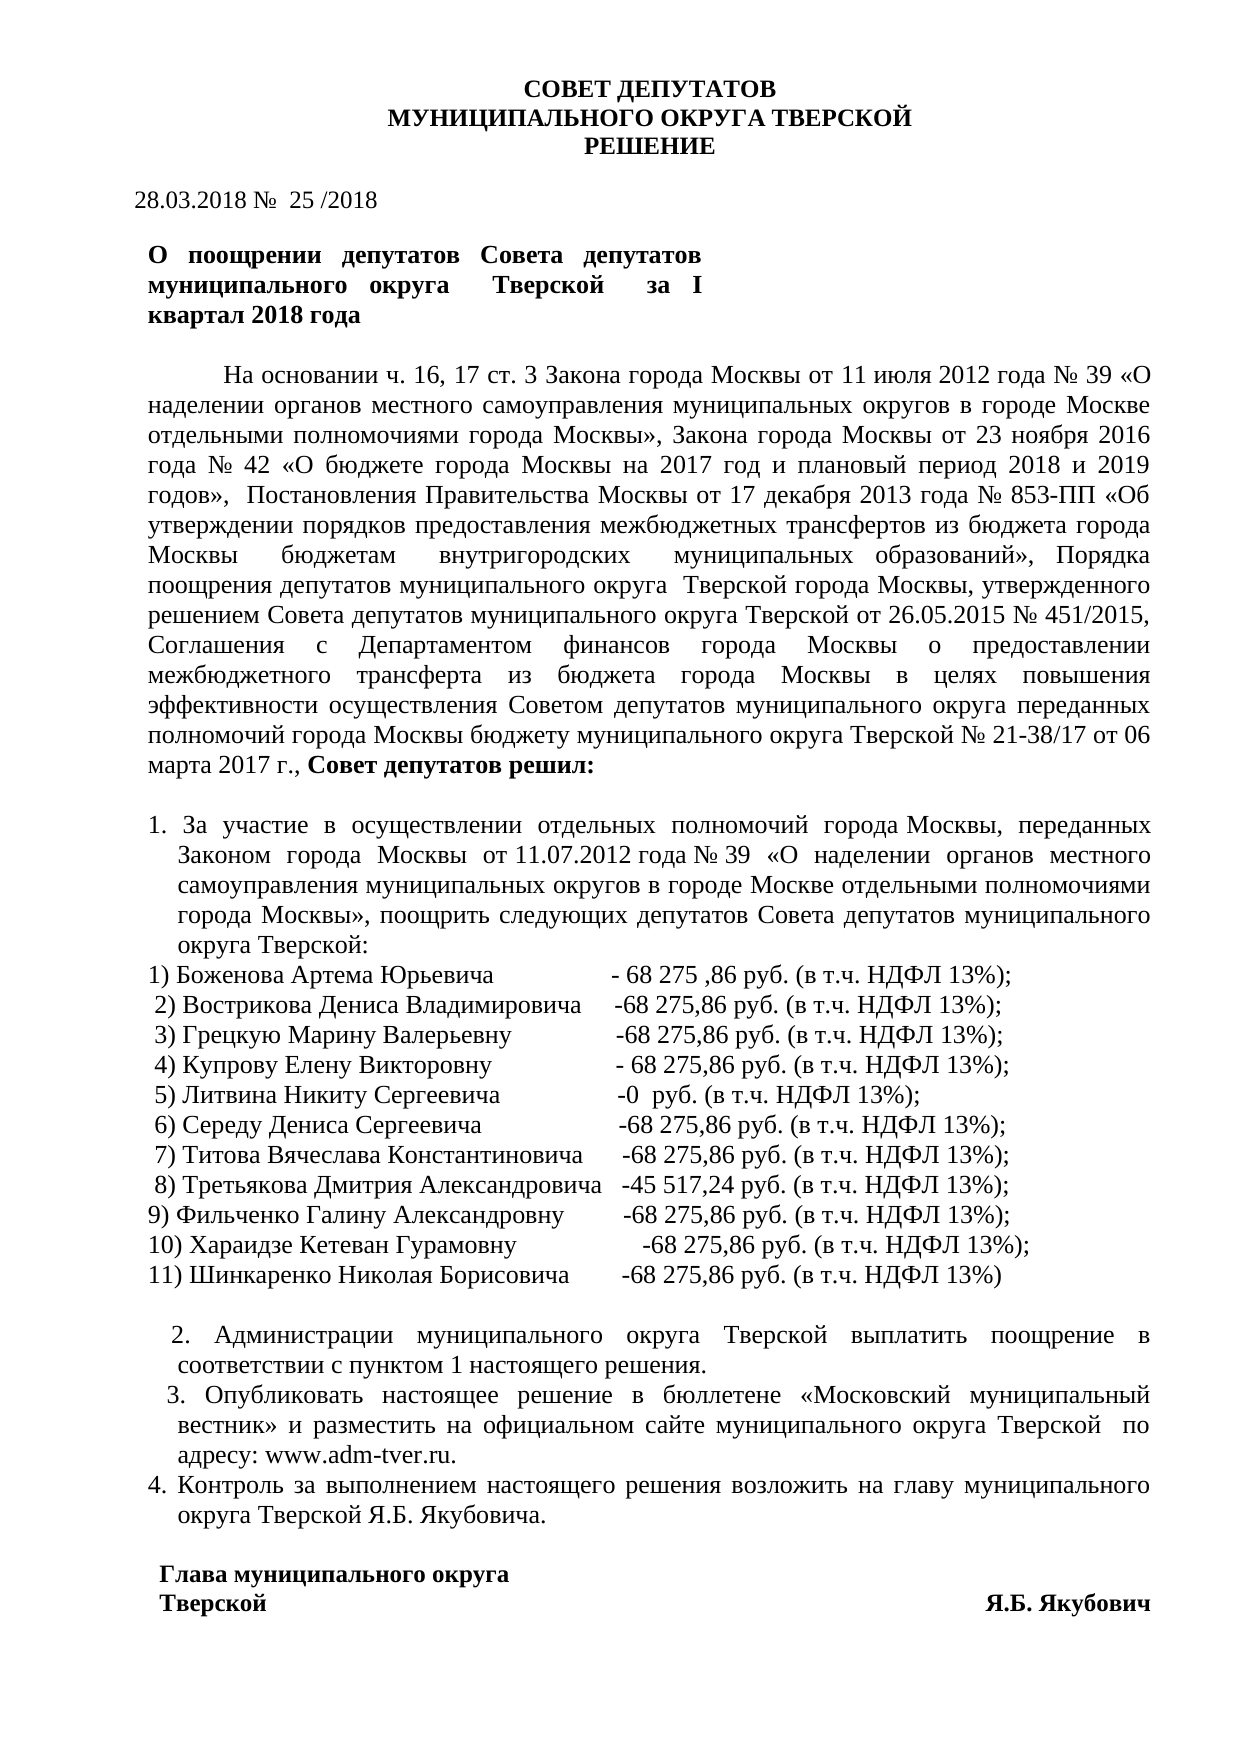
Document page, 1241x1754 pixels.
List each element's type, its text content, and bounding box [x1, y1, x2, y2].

text 4) Купрову Елену Викторовну - 68 275,86 руб. (в т.ч. НДФЛ 13%); [148, 1049, 1152, 1079]
text 11) Шинкаренко Николая Борисовича -68 275,86 руб. (в т.ч. НДФЛ 13%) [148, 1259, 1152, 1289]
text 28.03.2018 № 25 /2018 [59, 185, 702, 214]
text 1) Боженова Артема Юрьевича - 68 275 ,86 руб. (в т.ч. НДФЛ 13%); [148, 959, 1152, 989]
text Глава муниципального округа [59, 1559, 1152, 1588]
text 10) Хараидзе Кетеван Гурамовну -68 275,86 руб. (в т.ч. НДФЛ 13%); [148, 1229, 1152, 1259]
text 5) Литвина Никиту Сергеевича -0 руб. (в т.ч. НДФЛ 13%); [148, 1079, 1152, 1109]
text На основании ч. 16, 17 ст. 3 Закона города Москвы от 11 июля 2012 года № 39 «О наделении органов местного самоуправления муниципальных округов в городе Москве отдельными полномочиями города Москвы», Закона города Москвы от 23 ноября 2016 года № 42 «О бюджете города Москвы на 2017 год и плановый период 2018 и 2019 годов», Постановления Правительства Москвы от 17 декабря 2013 года № 853-ПП «Об утверждении порядков предоставления межбюджетных трансфертов из бюджета города Москвы бюджетам внутригородских муниципальных образований», Порядка поощрения депутатов муниципального округа Тверской города Москвы, утвержденного решением Совета депутатов муниципального округа Тверской от 26.05.2015 № 451/2015, Соглашения с Департаментом финансов города Москвы о предоставлении межбюджетного трансферта из бюджета города Москвы в целях повышения эффективности осуществления Советом депутатов муниципального округа переданных полномочий города Москвы бюджету муниципального округа Тверской № 21-38/17 от 06 марта 2017 г., Совет депутатов решил: [148, 359, 1152, 779]
text О поощрении депутатов Совета депутатов муниципального округа Тверской за I квартал 2018 года [148, 239, 702, 329]
text 1. За участие в осуществлении отдельных полномочий города Москвы, переданных Законом города Москвы от 11.07.2012 года № 39 «О наделении органов местного самоуправления муниципальных округов в городе Москве отдельными полномочиями города Москвы», поощрить следующих депутатов Совета депутатов муниципального округа Тверской: [148, 809, 1152, 959]
text РЕШЕНИЕ [148, 131, 1152, 160]
text 3. Опубликовать настоящее решение в бюллетене «Московский муниципальный вестник» и разместить на официальном сайте муниципального округа Тверской по адресу: www.adm-tver.ru. [148, 1379, 1152, 1469]
text 6) Середу Дениса Сергеевича -68 275,86 руб. (в т.ч. НДФЛ 13%); [148, 1109, 1152, 1139]
text 4. Контроль за выполнением настоящего решения возложить на главу муниципального округа Тверской Я.Б. Якубовича. [148, 1469, 1152, 1529]
text 8) Третьякова Дмитрия Александровича -45 517,24 руб. (в т.ч. НДФЛ 13%); [148, 1169, 1152, 1199]
text 9) Фильченко Галину Александровну -68 275,86 руб. (в т.ч. НДФЛ 13%); [148, 1199, 1152, 1229]
text 7) Титова Вячеслава Константиновича -68 275,86 руб. (в т.ч. НДФЛ 13%); [148, 1139, 1152, 1169]
text СОВЕТ ДЕПУТАТОВ [148, 74, 1152, 103]
text МУНИЦИПАЛЬНОГО ОКРУГА ТВЕРСКОЙ [148, 103, 1152, 131]
text 3) Грецкую Марину Валерьевну -68 275,86 руб. (в т.ч. НДФЛ 13%); [148, 1019, 1152, 1049]
text Тверской Я.Б. Якубович [59, 1588, 1152, 1617]
text 2. Администрации муниципального округа Тверской выплатить поощрение в соответствии с пунктом 1 настоящего решения. [148, 1319, 1152, 1379]
text 2) Вострикова Дениса Владимировича -68 275,86 руб. (в т.ч. НДФЛ 13%); [148, 989, 1152, 1019]
